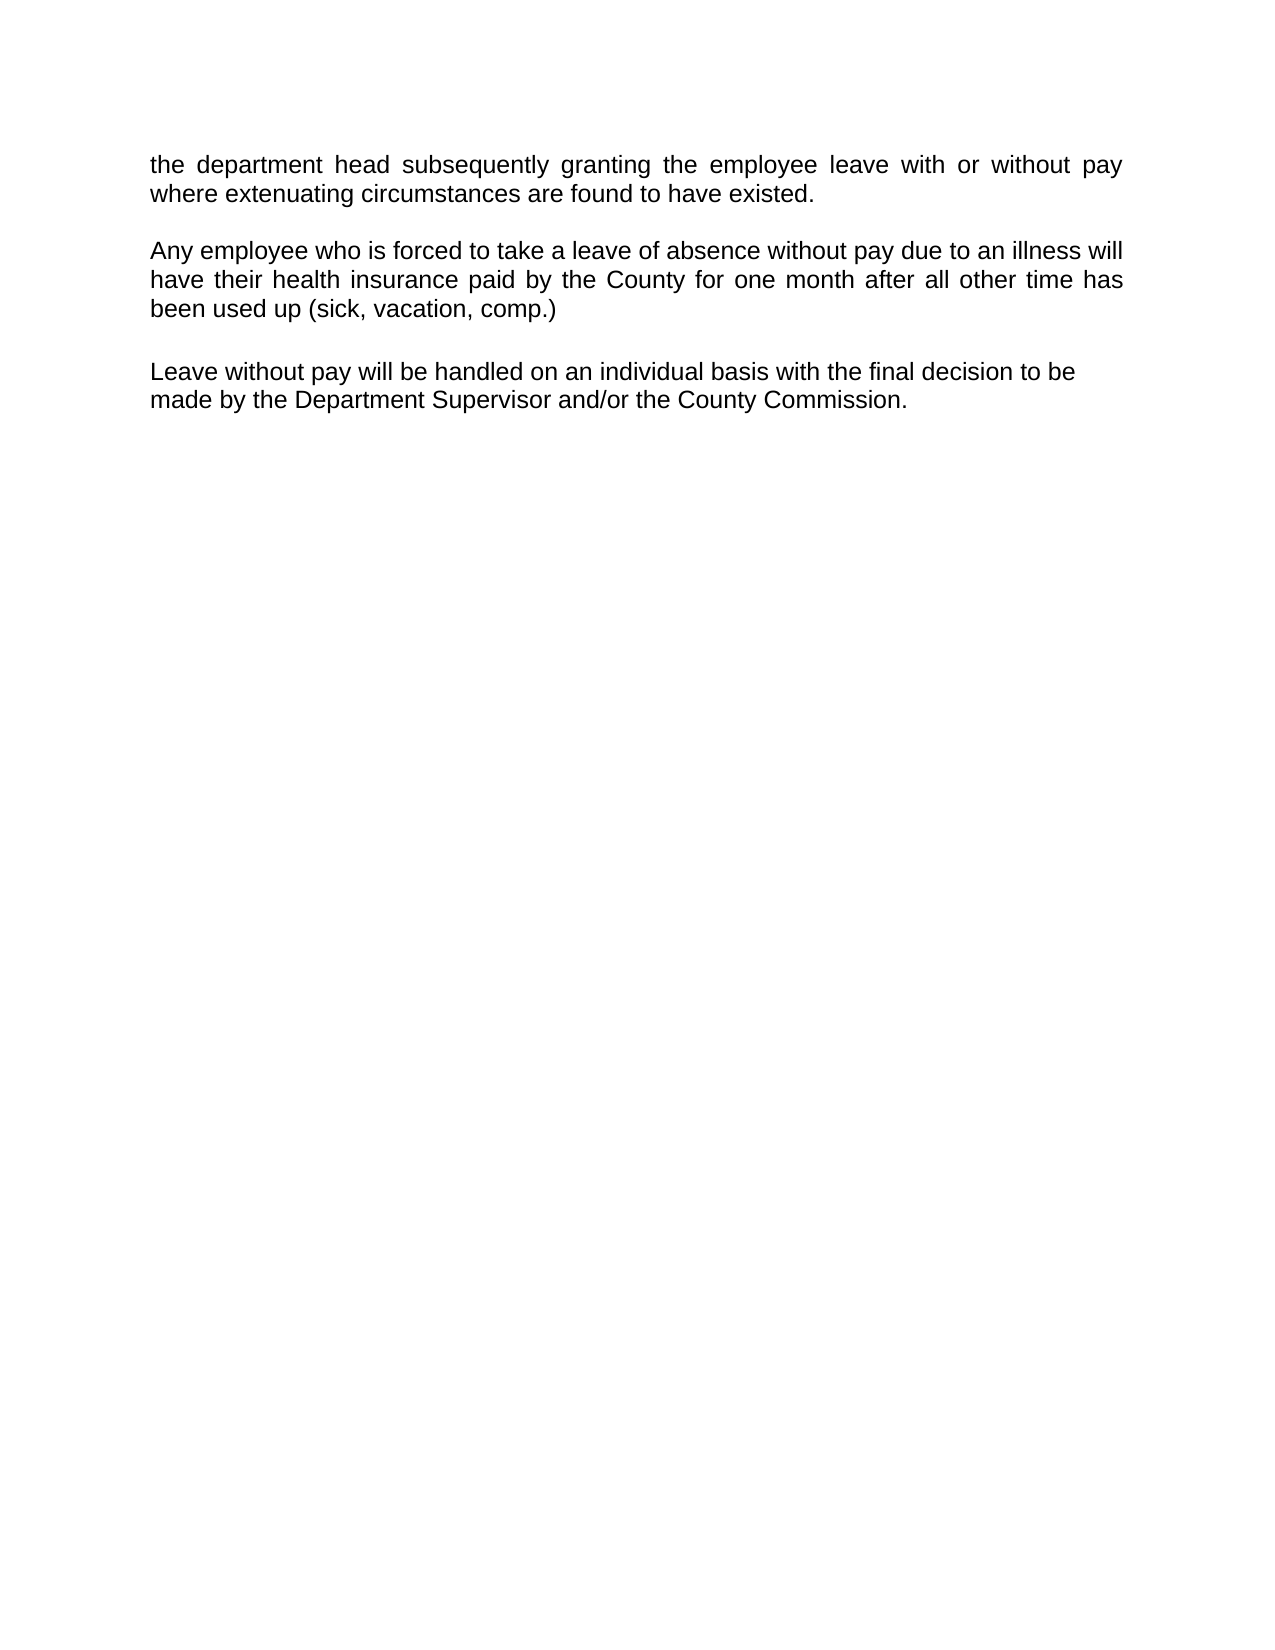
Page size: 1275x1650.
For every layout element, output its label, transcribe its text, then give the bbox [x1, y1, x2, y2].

text Leave without pay will be handled on an individual basis with the final decision to be made by the Department Supervisor and/or the County Commission. [150, 357, 1125, 414]
text Any employee who is forced to take a leave of absence without pay due to an illness will have their health insurance paid by the County for one month after all other time has been used up (sick, vacation, comp.) [150, 236, 1125, 322]
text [150, 150, 1125, 207]
